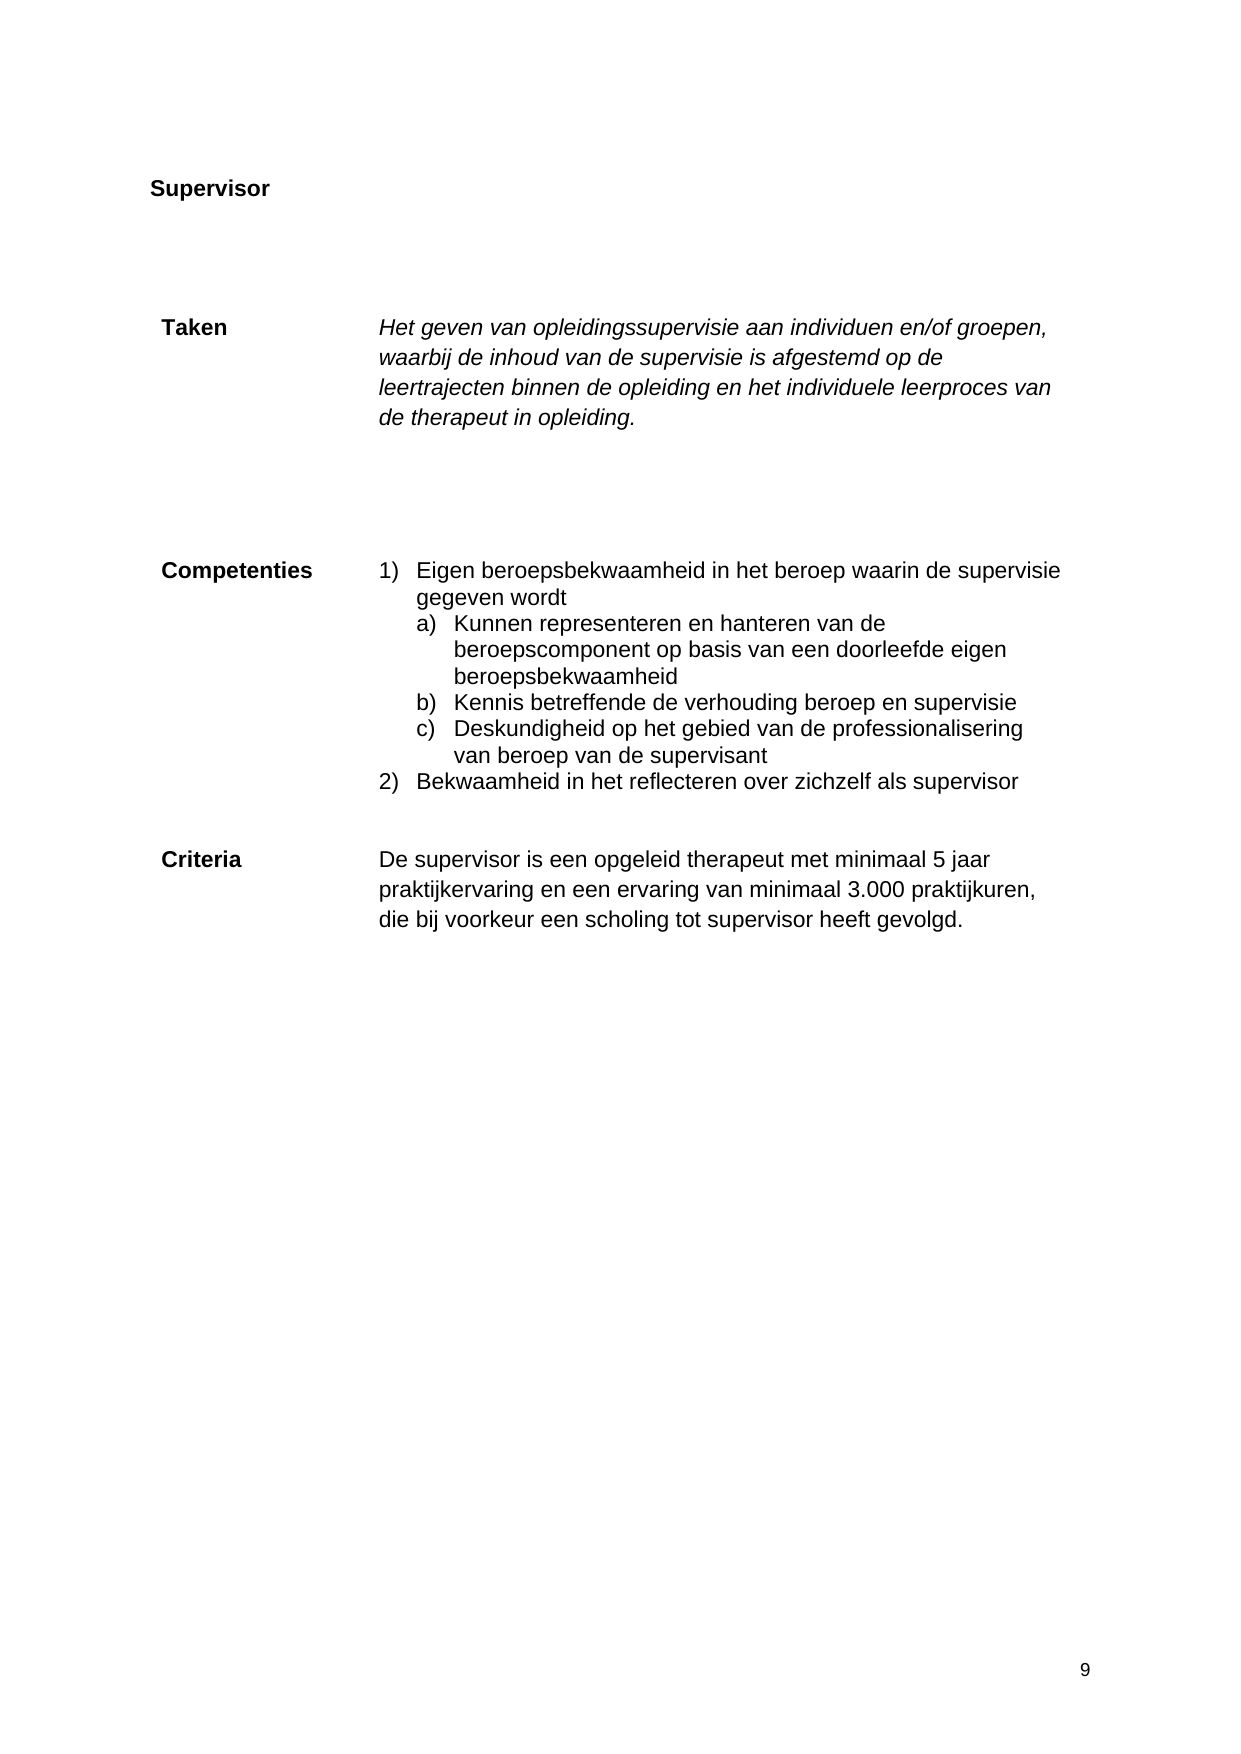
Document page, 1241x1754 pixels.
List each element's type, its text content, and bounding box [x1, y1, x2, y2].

table_header De supervisor is een opgeleid therapeut met minimaal 5 jaar praktijkervaring en een ervaring van minimaal 3.000 praktijkuren, die bij voorkeur een scholing tot supervisor heeft gevolgd. [368, 846, 1073, 957]
table_header Eigen beroepsbekwaamheid in het beroep waarin de supervisie gegeven wordt Kunnen representeren en hanteren van de beroepscomponent op basis van een doorleefde eigen beroepsbekwaamheid Kennis betreffende de verhouding beroep en supervisie Deskundigheid op het gebied van de professionalisering van beroep van de supervisant Bekwaamheid in het reflecteren over zichzelf als supervisor [368, 557, 1073, 794]
table_header Taken [150, 314, 367, 506]
text Supervisor [150, 175, 1090, 201]
table_header Criteria [150, 846, 367, 957]
table_header Competenties [150, 557, 367, 794]
table_header Het geven van opleidingssupervisie aan individuen en/of groepen, waarbij de inhoud van de supervisie is afgestemd op de leertrajecten binnen de opleiding en het individuele leerproces van de therapeut in opleiding. [368, 314, 1073, 506]
